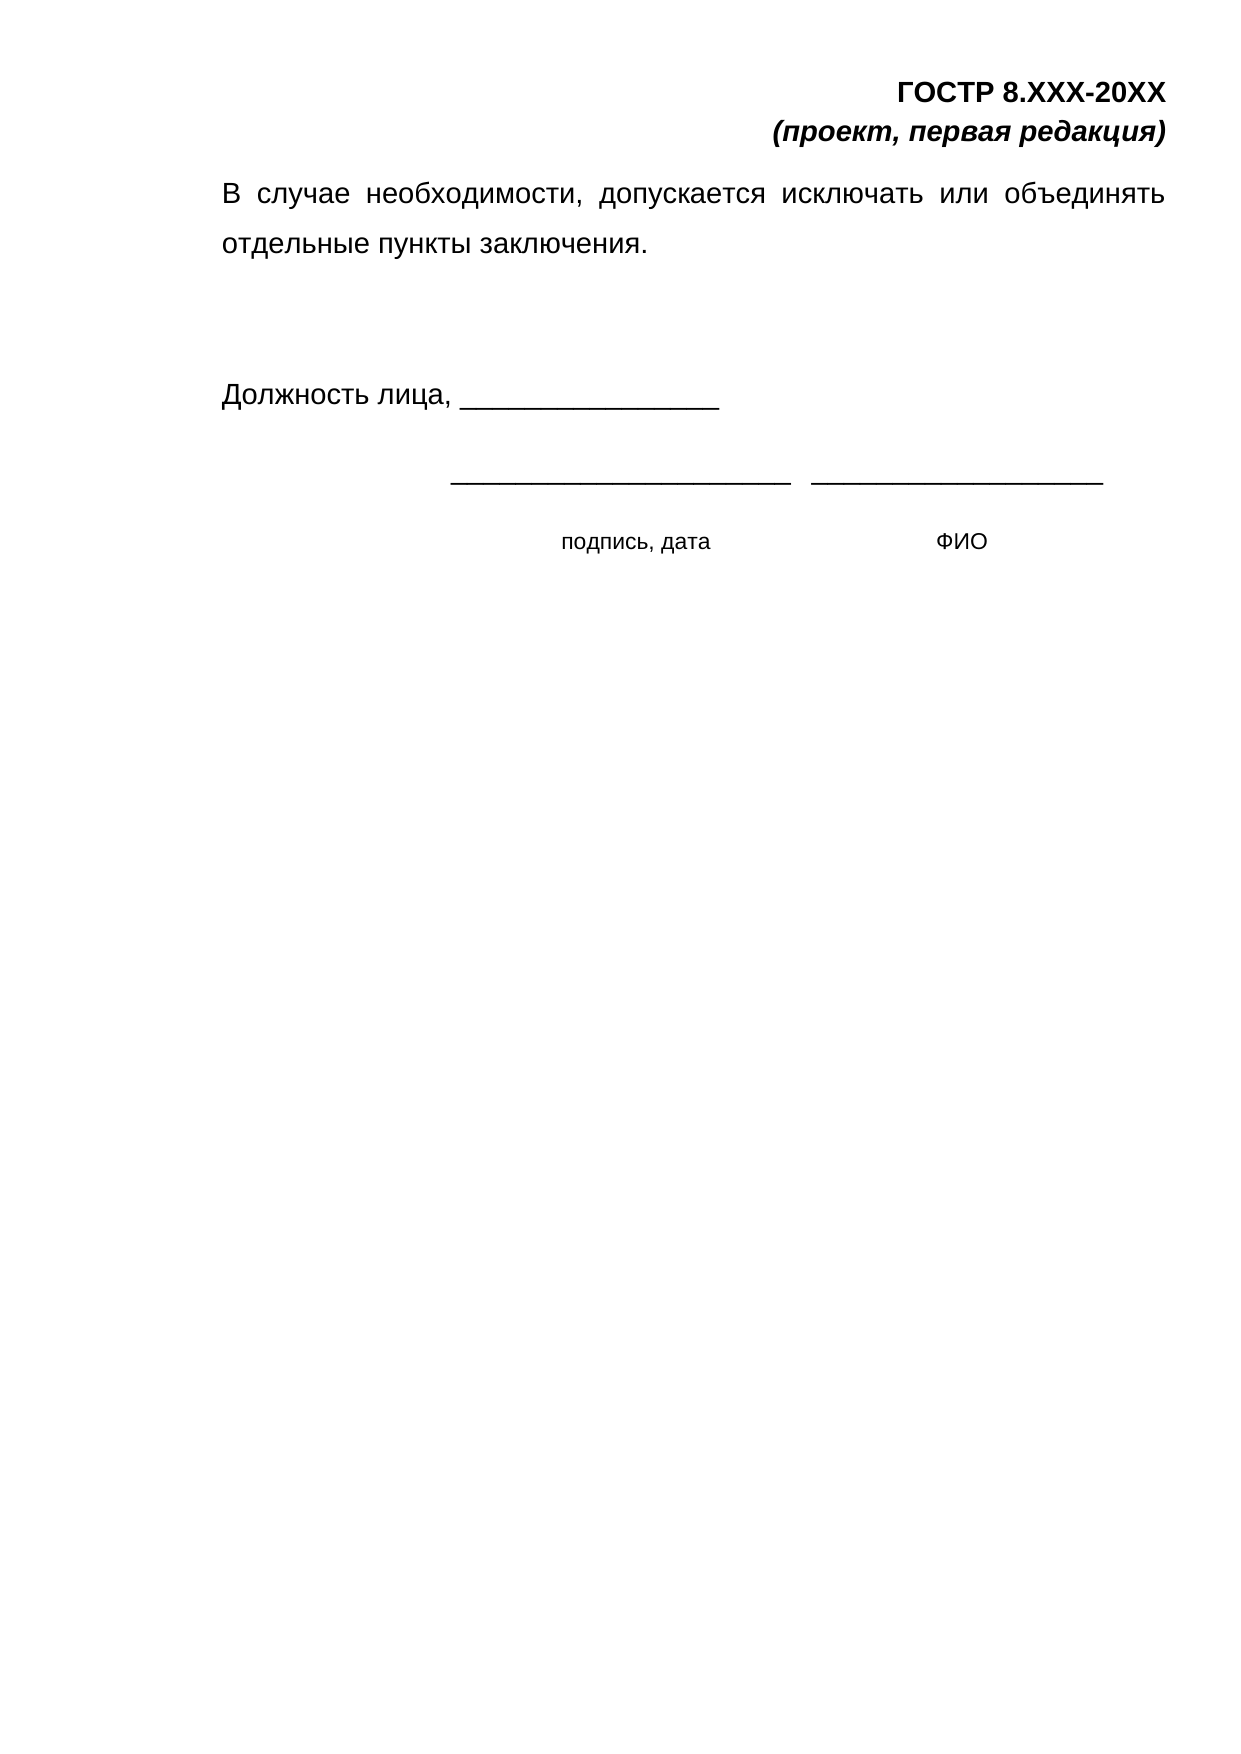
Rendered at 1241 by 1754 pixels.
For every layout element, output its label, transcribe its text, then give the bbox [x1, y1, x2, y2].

text Должность лица, ________________ [222, 377, 1166, 411]
text В случае необходимости, допускается исключать или объединять отдельные пункты заключения. [222, 176, 1166, 260]
text подпись, дата ФИО [148, 528, 1166, 554]
text _____________________ __________________ [222, 452, 1166, 486]
